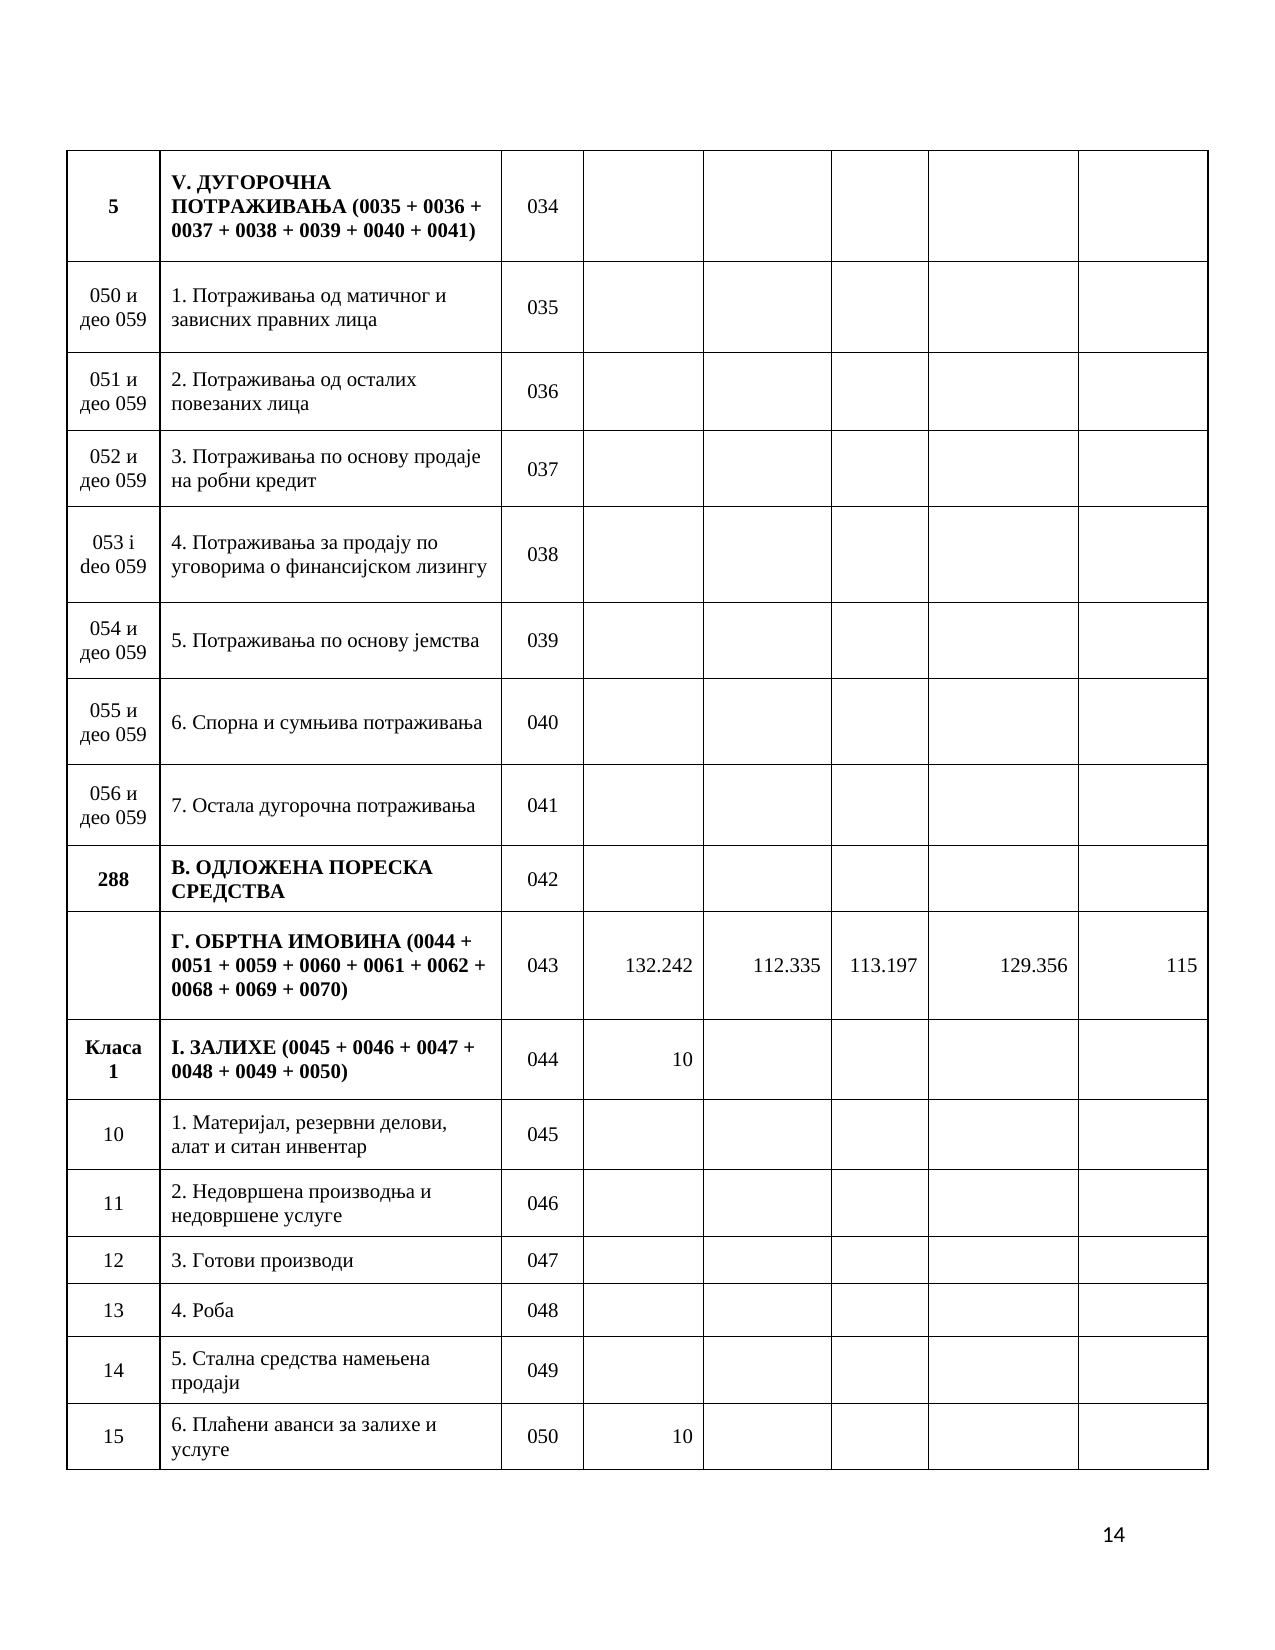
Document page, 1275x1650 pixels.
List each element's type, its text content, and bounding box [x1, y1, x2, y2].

table_cell 054 и део 059 [68, 603, 159, 678]
table_cell [704, 1170, 831, 1236]
table_cell [584, 1170, 703, 1236]
table_cell [832, 1337, 928, 1403]
table_cell [832, 353, 928, 430]
table_cell [704, 507, 831, 602]
table_cell [1079, 765, 1207, 845]
table_cell 051 и део 059 [68, 353, 159, 430]
table_cell 038 [502, 507, 583, 602]
table_cell [584, 1337, 703, 1403]
table_cell 11 [68, 1170, 159, 1236]
table_cell [1079, 431, 1207, 506]
table_cell 047 [502, 1237, 583, 1283]
table_cell [704, 431, 831, 506]
table_cell [584, 1237, 703, 1283]
table_cell [704, 353, 831, 430]
table_cell 1. Материјал, резервни делови, алат и ситан инвентар [161, 1100, 501, 1169]
table_cell [832, 1020, 928, 1098]
table_cell [832, 1170, 928, 1236]
table_cell 039 [502, 603, 583, 678]
table_cell [1079, 353, 1207, 430]
table_cell [929, 1170, 1078, 1236]
table_cell [704, 1100, 831, 1169]
table_cell [704, 679, 831, 764]
table_cell 5 [68, 151, 159, 261]
table_cell [1079, 603, 1207, 678]
table_cell 040 [502, 679, 583, 764]
table_cell [704, 1020, 831, 1098]
table_cell 036 [502, 353, 583, 430]
table_cell 7. Остала дугорочна потраживања [161, 765, 501, 845]
table_cell [1079, 1284, 1207, 1336]
table_cell 2. Недовршена производња и недовршене услуге [161, 1170, 501, 1236]
table_cell [1079, 151, 1207, 261]
table_cell 034 [502, 151, 583, 261]
table_cell [832, 1237, 928, 1283]
table_cell [1079, 1020, 1207, 1098]
table_cell [1079, 1100, 1207, 1169]
table_cell 13 [68, 1284, 159, 1336]
table_cell V. ДУГОРОЧНА ПОТРАЖИВАЊА (0035 + 0036 + 0037 + 0038 + 0039 + 0040 + 0041) [161, 151, 501, 261]
table_cell 3. Готови производи [161, 1237, 501, 1283]
table_cell 048 [502, 1284, 583, 1336]
table_cell [832, 1100, 928, 1169]
table_cell 10 [584, 1404, 703, 1469]
table_cell 5. Потраживања по основу јемства [161, 603, 501, 678]
table_cell [929, 1284, 1078, 1336]
table_cell [1079, 846, 1207, 911]
table_cell 052 и део 059 [68, 431, 159, 506]
table_cell 14 [68, 1337, 159, 1403]
table_cell 12 [68, 1237, 159, 1283]
table_cell [929, 765, 1078, 845]
table_cell [704, 603, 831, 678]
table_cell В. ОДЛОЖЕНА ПОРЕСКА СРЕДСТВА [161, 846, 501, 911]
table_cell [832, 262, 928, 352]
table_cell [704, 765, 831, 845]
table_cell 288 [68, 846, 159, 911]
table_cell 050 [502, 1404, 583, 1469]
table_cell 10 [68, 1100, 159, 1169]
table_cell [929, 603, 1078, 678]
table_cell 041 [502, 765, 583, 845]
table_cell 042 [502, 846, 583, 911]
table_cell [929, 507, 1078, 602]
table_cell [704, 1237, 831, 1283]
table_cell [832, 765, 928, 845]
table_cell [929, 353, 1078, 430]
table_cell 045 [502, 1100, 583, 1169]
table_cell [584, 507, 703, 602]
table_cell [832, 151, 928, 261]
table_cell [929, 1337, 1078, 1403]
table_cell 055 и део 059 [68, 679, 159, 764]
table_cell [584, 353, 703, 430]
table_cell 6. Плаћени аванси за залихе и услуге [161, 1404, 501, 1469]
table_cell [832, 1284, 928, 1336]
table_cell 035 [502, 262, 583, 352]
table_cell [832, 507, 928, 602]
table_cell [584, 151, 703, 261]
table_cell [584, 431, 703, 506]
table_cell 15 [68, 1404, 159, 1469]
table_cell 050 и део 059 [68, 262, 159, 352]
table_cell [1079, 262, 1207, 352]
table_cell 1. Потраживања од матичног и зависних правних лица [161, 262, 501, 352]
table_cell [832, 679, 928, 764]
table_cell [832, 603, 928, 678]
table_cell [704, 1337, 831, 1403]
table_cell 049 [502, 1337, 583, 1403]
table_cell 6. Спорна и сумњива потраживања [161, 679, 501, 764]
table_cell [832, 1404, 928, 1469]
table_cell [584, 1284, 703, 1336]
table_cell [68, 912, 159, 1019]
table_cell Г. ОБРТНА ИМОВИНА (0044 + 0051 + 0059 + 0060 + 0061 + 0062 + 0068 + 0069 + 0070) [161, 912, 501, 1019]
table_cell [929, 1020, 1078, 1098]
table_cell [584, 603, 703, 678]
table_cell [1079, 1237, 1207, 1283]
table_cell [584, 679, 703, 764]
table_cell 4. Потраживања за продају по уговорима о финансијском лизингу [161, 507, 501, 602]
table_cell [584, 846, 703, 911]
table_cell [704, 151, 831, 261]
table_cell 056 и део 059 [68, 765, 159, 845]
table_cell 043 [502, 912, 583, 1019]
table_cell 046 [502, 1170, 583, 1236]
table_cell 3. Потраживања по основу продаје на робни кредит [161, 431, 501, 506]
table_cell [929, 846, 1078, 911]
table_cell Класа 1 [68, 1020, 159, 1098]
table_cell [704, 1404, 831, 1469]
table_cell [832, 431, 928, 506]
table_cell [929, 151, 1078, 261]
table_cell [584, 1100, 703, 1169]
table_cell 044 [502, 1020, 583, 1098]
table_cell [929, 679, 1078, 764]
table_cell 037 [502, 431, 583, 506]
table_cell 112.335 [704, 912, 831, 1019]
table_cell 132.242 [584, 912, 703, 1019]
table_cell [929, 1404, 1078, 1469]
table_cell [929, 431, 1078, 506]
table_cell 4. Роба [161, 1284, 501, 1336]
table_cell 5. Стална средства намењена продаји [161, 1337, 501, 1403]
table_cell [1079, 1337, 1207, 1403]
table_cell I. ЗАЛИХЕ (0045 + 0046 + 0047 + 0048 + 0049 + 0050) [161, 1020, 501, 1098]
table_cell [929, 1100, 1078, 1169]
table_cell [1079, 679, 1207, 764]
table_cell [1079, 1404, 1207, 1469]
table_cell 2. Потраживања од осталих повезаних лица [161, 353, 501, 430]
table_cell [584, 765, 703, 845]
table_cell [929, 262, 1078, 352]
table_cell 053 i deo 059 [68, 507, 159, 602]
table_cell [584, 262, 703, 352]
table_cell 113.197 [832, 912, 928, 1019]
table_cell [929, 1237, 1078, 1283]
table_cell [1079, 507, 1207, 602]
table_cell [1079, 1170, 1207, 1236]
table_cell 129.356 [929, 912, 1078, 1019]
table_cell [704, 1284, 831, 1336]
table_cell [704, 846, 831, 911]
table_cell 10 [584, 1020, 703, 1098]
table_cell 115 [1079, 912, 1207, 1019]
table_cell [704, 262, 831, 352]
table_cell [832, 846, 928, 911]
